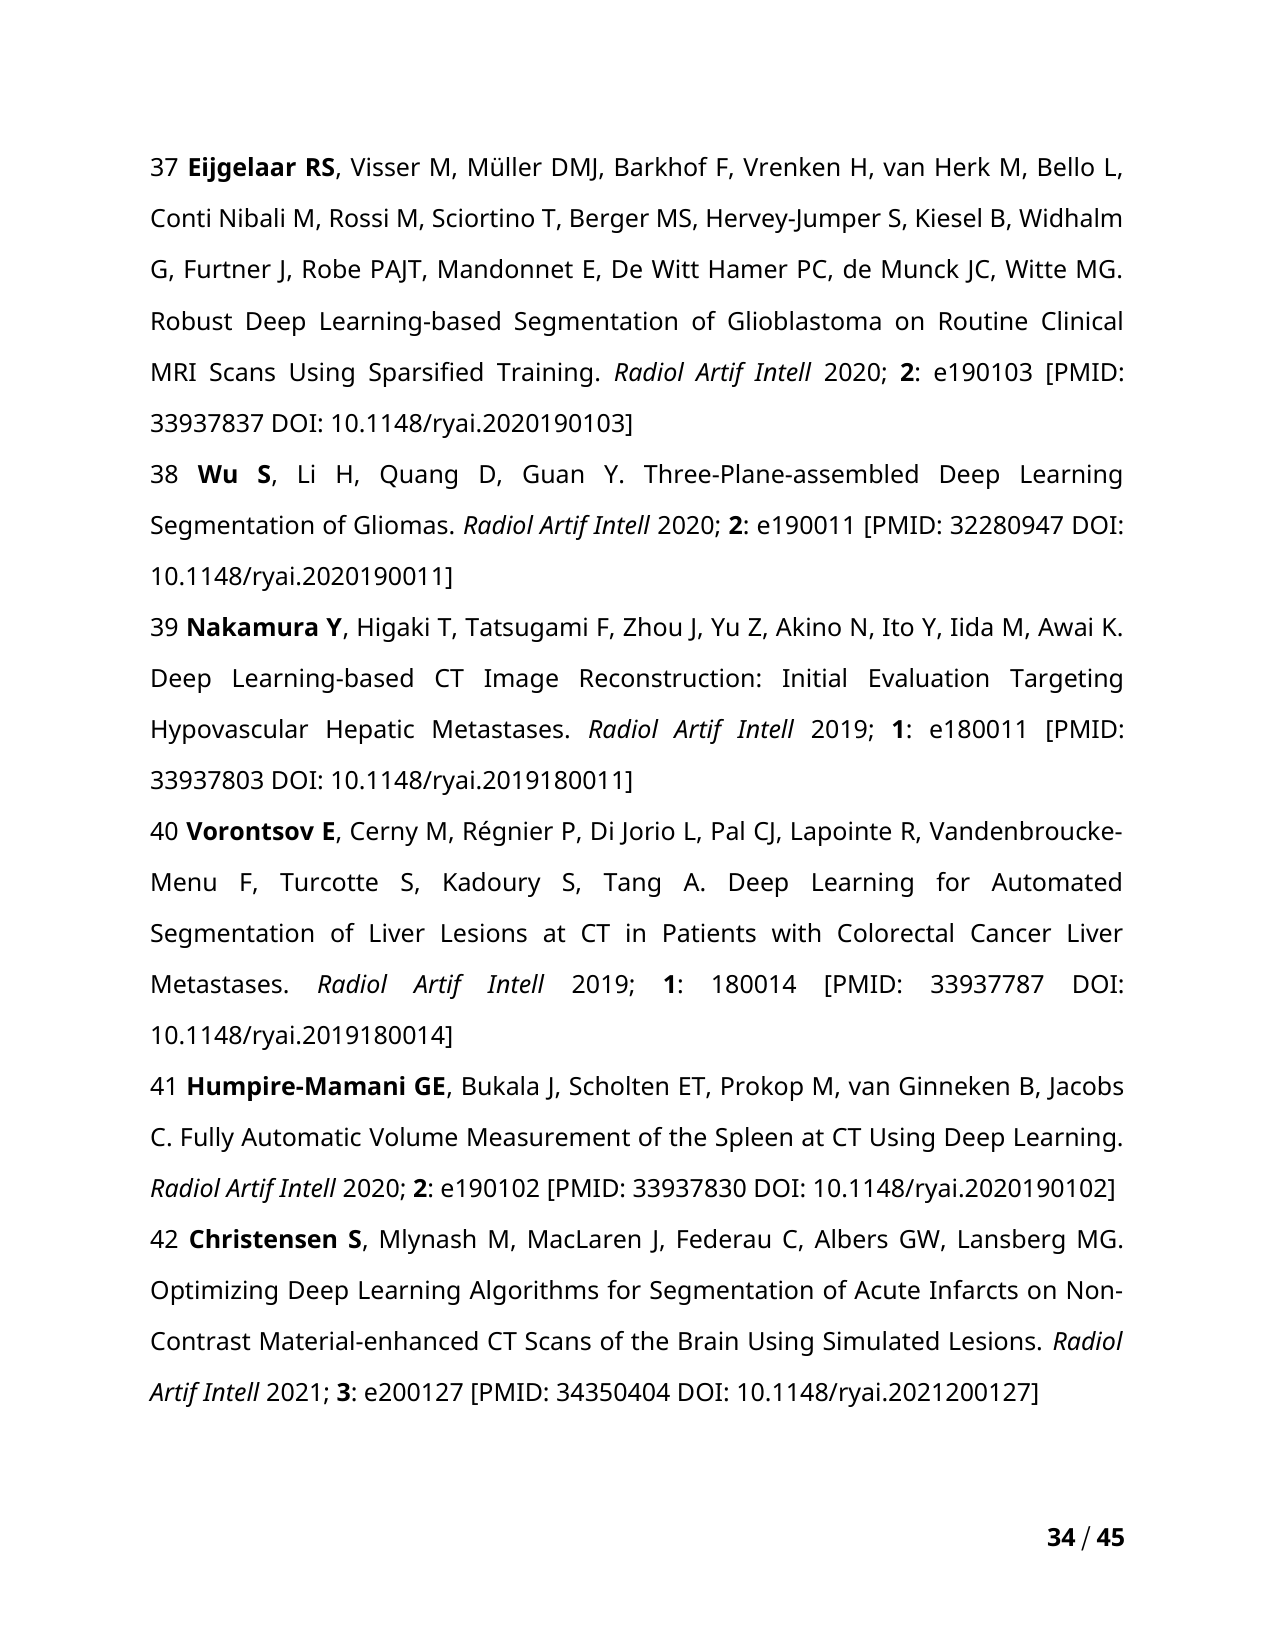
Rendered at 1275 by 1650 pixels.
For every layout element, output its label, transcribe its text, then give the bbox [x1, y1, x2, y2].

text 41 Humpire-Mamani GE, Bukala J, Scholten ET, Prokop M, van Ginneken B, Jacobs C. Fully Automatic Volume Measurement of the Spleen at CT Using Deep Learning. Radiol Artif Intell 2020; 2: e190102 [PMID: 33937830 DOI: 10.1148/ryai.2020190102] [150, 1069, 1125, 1205]
text 42 Christensen S, Mlynash M, MacLaren J, Federau C, Albers GW, Lansberg MG. Optimizing Deep Learning Algorithms for Segmentation of Acute Infarcts on Non-Contrast Material-enhanced CT Scans of the Brain Using Simulated Lesions. Radiol Artif Intell 2021; 3: e200127 [PMID: 34350404 DOI: 10.1148/ryai.2021200127] [150, 1222, 1125, 1409]
text 39 Nakamura Y, Higaki T, Tatsugami F, Zhou J, Yu Z, Akino N, Ito Y, Iida M, Awai K. Deep Learning-based CT Image Reconstruction: Initial Evaluation Targeting Hypovascular Hepatic Metastases. Radiol Artif Intell 2019; 1: e180011 [PMID: 33937803 DOI: 10.1148/ryai.2019180011] [150, 609, 1125, 797]
text 38 Wu S, Li H, Quang D, Guan Y. Three-Plane-assembled Deep Learning Segmentation of Gliomas. Radiol Artif Intell 2020; 2: e190011 [PMID: 32280947 DOI: 10.1148/ryai.2020190011] [150, 456, 1125, 592]
text 40 Vorontsov E, Cerny M, Régnier P, Di Jorio L, Pal CJ, Lapointe R, Vandenbroucke-Menu F, Turcotte S, Kadoury S, Tang A. Deep Learning for Automated Segmentation of Liver Lesions at CT in Patients with Colorectal Cancer Liver Metastases. Radiol Artif Intell 2019; 1: 180014 [PMID: 33937787 DOI: 10.1148/ryai.2019180014] [150, 813, 1125, 1052]
text 37 Eijgelaar RS, Visser M, Müller DMJ, Barkhof F, Vrenken H, van Herk M, Bello L, Conti Nibali M, Rossi M, Sciortino T, Berger MS, Hervey-Jumper S, Kiesel B, Widhalm G, Furtner J, Robe PAJT, Mandonnet E, De Witt Hamer PC, de Munck JC, Witte MG. Robust Deep Learning-based Segmentation of Glioblastoma on Routine Clinical MRI Scans Using Sparsified Training. Radiol Artif Intell 2020; 2: e190103 [PMID: 33937837 DOI: 10.1148/ryai.2020190103] [150, 150, 1125, 439]
